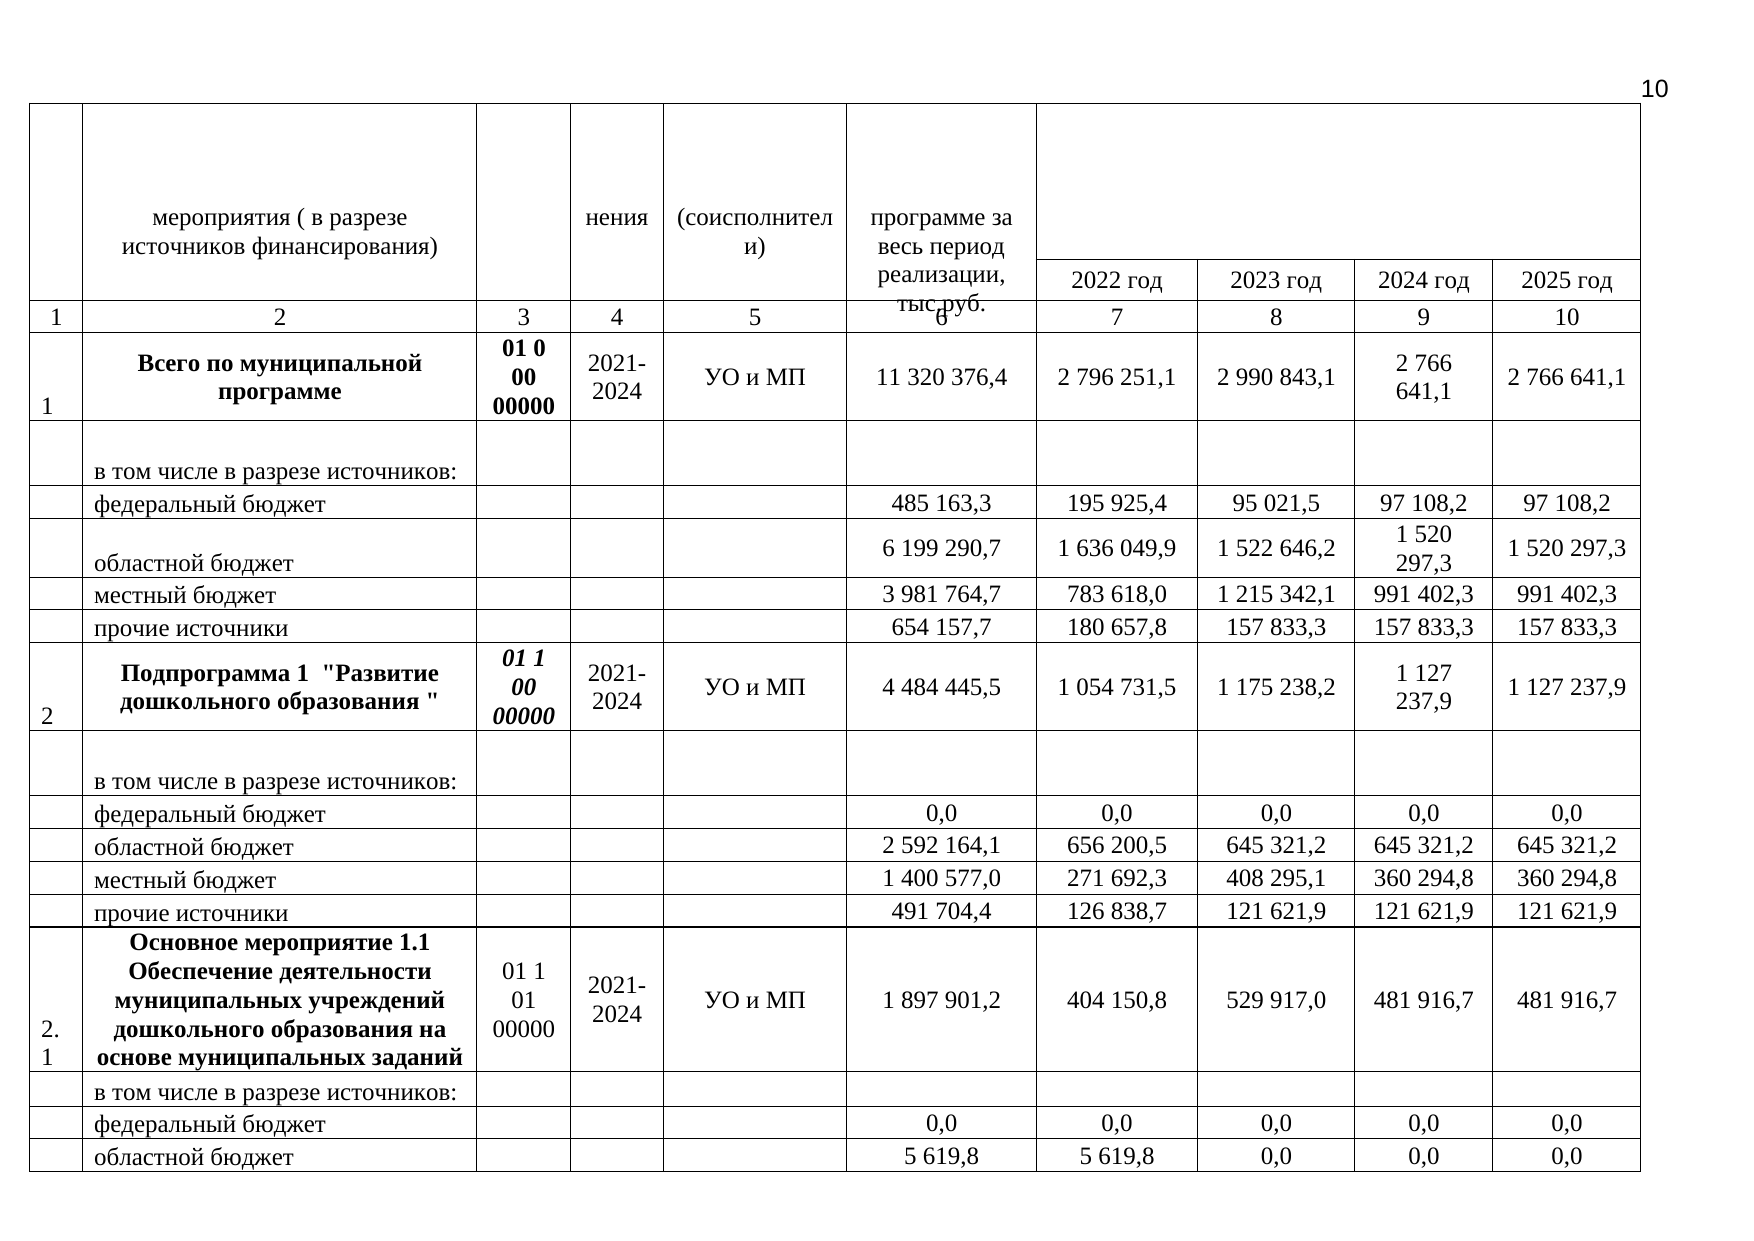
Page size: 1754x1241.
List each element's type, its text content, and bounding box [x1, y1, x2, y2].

table_cell в том числе в разрезе источников: [83, 1072, 476, 1106]
table_cell 1 127 237,9 [1355, 643, 1492, 729]
table_cell 1 175 238,2 [1198, 643, 1354, 729]
table_cell местный бюджет [83, 578, 476, 609]
table_cell [1355, 421, 1492, 485]
table_cell 0,0 [1198, 1139, 1354, 1171]
table_cell 121 621,9 [1198, 895, 1354, 926]
table_cell 5 619,8 [847, 1139, 1036, 1171]
table_cell 5 619,8 [1037, 1139, 1197, 1171]
table_cell 2021-2024 [571, 928, 663, 1071]
table_cell 126 838,7 [1037, 895, 1197, 926]
table_cell [847, 421, 1036, 485]
table_cell 121 621,9 [1493, 895, 1640, 926]
table_cell 2023 год [1198, 260, 1354, 299]
table_cell 01 1 01 00000 [477, 928, 570, 1071]
table_cell [477, 578, 570, 609]
table_cell 360 294,8 [1355, 862, 1492, 893]
table_cell [571, 862, 663, 893]
table_cell [571, 895, 663, 926]
table_cell 2 [30, 643, 82, 729]
table_cell [1493, 421, 1640, 485]
table_cell федеральный бюджет [83, 486, 476, 518]
table_cell 2021-2024 [571, 333, 663, 419]
table_cell 157 833,3 [1198, 610, 1354, 642]
table_cell 95 021,5 [1198, 486, 1354, 518]
table_cell [1198, 1072, 1354, 1106]
table_cell 491 704,4 [847, 895, 1036, 926]
table_cell [571, 486, 663, 518]
table_cell 485 163,3 [847, 486, 1036, 518]
table_cell 991 402,3 [1355, 578, 1492, 609]
table_cell Подпрограмма 1 "Развитие дошкольного образования " [83, 643, 476, 729]
table_cell 157 833,3 [1355, 610, 1492, 642]
table_cell 645 321,2 [1493, 829, 1640, 861]
table_cell [30, 796, 82, 828]
table_cell [30, 1139, 82, 1171]
table_cell 645 321,2 [1355, 829, 1492, 861]
table_cell областной бюджет [83, 1139, 476, 1171]
table_cell 360 294,8 [1493, 862, 1640, 893]
table_cell 0,0 [1198, 1107, 1354, 1138]
table_cell [664, 486, 846, 518]
table_cell 408 295,1 [1198, 862, 1354, 893]
table_cell [571, 1107, 663, 1138]
table_cell [571, 1072, 663, 1106]
table_cell [477, 829, 570, 861]
table_cell [664, 610, 846, 642]
table_cell [571, 610, 663, 642]
table_cell [1037, 1072, 1197, 1106]
table_cell 0,0 [1355, 796, 1492, 828]
table_cell 656 200,5 [1037, 829, 1197, 861]
table_cell 2.1 [30, 928, 82, 1071]
table_cell 2021-2024 [571, 643, 663, 729]
table_cell 01 1 00 00000 [477, 643, 570, 729]
table_cell 6 [847, 301, 1036, 332]
table_cell [664, 578, 846, 609]
table_cell [30, 519, 82, 577]
table_cell 645 321,2 [1198, 829, 1354, 861]
table_cell 1 522 646,2 [1198, 519, 1354, 577]
table_cell 2 796 251,1 [1037, 333, 1197, 419]
table_cell 4 [571, 301, 663, 332]
table_cell 271 692,3 [1037, 862, 1197, 893]
table_cell [847, 1072, 1036, 1106]
table_cell 195 925,4 [1037, 486, 1197, 518]
table_cell 97 108,2 [1493, 486, 1640, 518]
table_cell [30, 895, 82, 926]
table_cell [1355, 731, 1492, 795]
table_cell 121 621,9 [1355, 895, 1492, 926]
table_cell [664, 796, 846, 828]
table_cell 2 [83, 301, 476, 332]
table_cell [1198, 731, 1354, 795]
table_cell 10 [1493, 301, 1640, 332]
table_cell 0,0 [1037, 1107, 1197, 1138]
table_cell [1037, 421, 1197, 485]
table_cell [664, 1072, 846, 1106]
table_cell федеральный бюджет [83, 796, 476, 828]
table_cell 991 402,3 [1493, 578, 1640, 609]
table_cell [477, 610, 570, 642]
table_cell [477, 731, 570, 795]
table_cell [664, 895, 846, 926]
table_cell [477, 1139, 570, 1171]
table_cell 783 618,0 [1037, 578, 1197, 609]
table_cell 1 [30, 301, 82, 332]
table_cell 6 199 290,7 [847, 519, 1036, 577]
table_cell местный бюджет [83, 862, 476, 893]
table_cell [1493, 1072, 1640, 1106]
table_cell [664, 1139, 846, 1171]
table_cell [571, 796, 663, 828]
table_cell УО и МП [664, 643, 846, 729]
table_cell 3 981 764,7 [847, 578, 1036, 609]
table_cell 7 [1037, 301, 1197, 332]
table_cell 0,0 [1037, 796, 1197, 828]
table_cell [30, 829, 82, 861]
table_cell [477, 862, 570, 893]
table_cell [30, 1072, 82, 1106]
table_cell [664, 1107, 846, 1138]
table_cell [1037, 731, 1197, 795]
table_cell 0,0 [1355, 1107, 1492, 1138]
table_cell 97 108,2 [1355, 486, 1492, 518]
table_cell [477, 1072, 570, 1106]
table_cell 0,0 [1493, 1107, 1640, 1138]
table_cell УО и МП [664, 333, 846, 419]
table_cell 11 320 376,4 [847, 333, 1036, 419]
table_cell 180 657,8 [1037, 610, 1197, 642]
table_cell 5 [664, 301, 846, 332]
table_cell [477, 1107, 570, 1138]
table_cell прочие источники [83, 610, 476, 642]
table_cell 0,0 [1198, 796, 1354, 828]
table_cell [571, 829, 663, 861]
table_cell 529 917,0 [1198, 928, 1354, 1071]
table_cell [664, 862, 846, 893]
table_cell 0,0 [847, 796, 1036, 828]
table_cell [30, 610, 82, 642]
table_cell 481 916,7 [1355, 928, 1492, 1071]
table_cell 1 127 237,9 [1493, 643, 1640, 729]
table_cell [477, 486, 570, 518]
table_cell 2 766 641,1 [1355, 333, 1492, 419]
table_cell 1 520 297,3 [1355, 519, 1492, 577]
table_cell 481 916,7 [1493, 928, 1640, 1071]
table_cell 1 400 577,0 [847, 862, 1036, 893]
table_cell 0,0 [1355, 1139, 1492, 1171]
table_cell 0,0 [1493, 1139, 1640, 1171]
table_cell 3 [477, 301, 570, 332]
table_cell в том числе в разрезе источников: [83, 421, 476, 485]
table_cell 0,0 [1493, 796, 1640, 828]
table_cell [664, 829, 846, 861]
table_cell [30, 421, 82, 485]
table_cell [1493, 731, 1640, 795]
table_cell [571, 578, 663, 609]
table_cell 1 [30, 333, 82, 419]
table_cell 1 520 297,3 [1493, 519, 1640, 577]
table_cell 2 592 164,1 [847, 829, 1036, 861]
table_cell [571, 421, 663, 485]
table_cell 1 215 342,1 [1198, 578, 1354, 609]
table_cell 2024 год [1355, 260, 1492, 299]
table_cell Всего по муниципальной программе [83, 333, 476, 419]
table_cell федеральный бюджет [83, 1107, 476, 1138]
table_cell [477, 796, 570, 828]
table_cell [664, 519, 846, 577]
table_cell [1355, 1072, 1492, 1106]
table_cell прочие источники [83, 895, 476, 926]
table_cell [30, 731, 82, 795]
table_cell областной бюджет [83, 519, 476, 577]
table_cell 654 157,7 [847, 610, 1036, 642]
table_cell Основное мероприятие 1.1 Обеспечение деятельности муниципальных учреждений дошкольного образования на основе муниципальных заданий [83, 928, 476, 1071]
table_cell [571, 519, 663, 577]
table_cell [664, 421, 846, 485]
table_cell 01 0 00 00000 [477, 333, 570, 419]
table_cell 1 897 901,2 [847, 928, 1036, 1071]
table_cell 2 990 843,1 [1198, 333, 1354, 419]
table_cell областной бюджет [83, 829, 476, 861]
table_cell [477, 895, 570, 926]
table_cell 2022 год [1037, 260, 1197, 299]
table_cell [30, 578, 82, 609]
table_cell 9 [1355, 301, 1492, 332]
table_cell [477, 519, 570, 577]
table_cell [30, 486, 82, 518]
table_cell 1 054 731,5 [1037, 643, 1197, 729]
table_cell [30, 862, 82, 893]
table_cell 0,0 [847, 1107, 1036, 1138]
table_cell [571, 731, 663, 795]
table_cell 4 484 445,5 [847, 643, 1036, 729]
table_cell [477, 421, 570, 485]
table_cell [571, 1139, 663, 1171]
table_cell УО и МП [664, 928, 846, 1071]
table_cell [664, 731, 846, 795]
table_cell 2025 год [1493, 260, 1640, 299]
table_cell 157 833,3 [1493, 610, 1640, 642]
table_cell [847, 731, 1036, 795]
table_cell 2 766 641,1 [1493, 333, 1640, 419]
table_cell [1198, 421, 1354, 485]
table_cell 8 [1198, 301, 1354, 332]
table_cell 404 150,8 [1037, 928, 1197, 1071]
table_cell 1 636 049,9 [1037, 519, 1197, 577]
table_cell [30, 1107, 82, 1138]
table_cell в том числе в разрезе источников: [83, 731, 476, 795]
